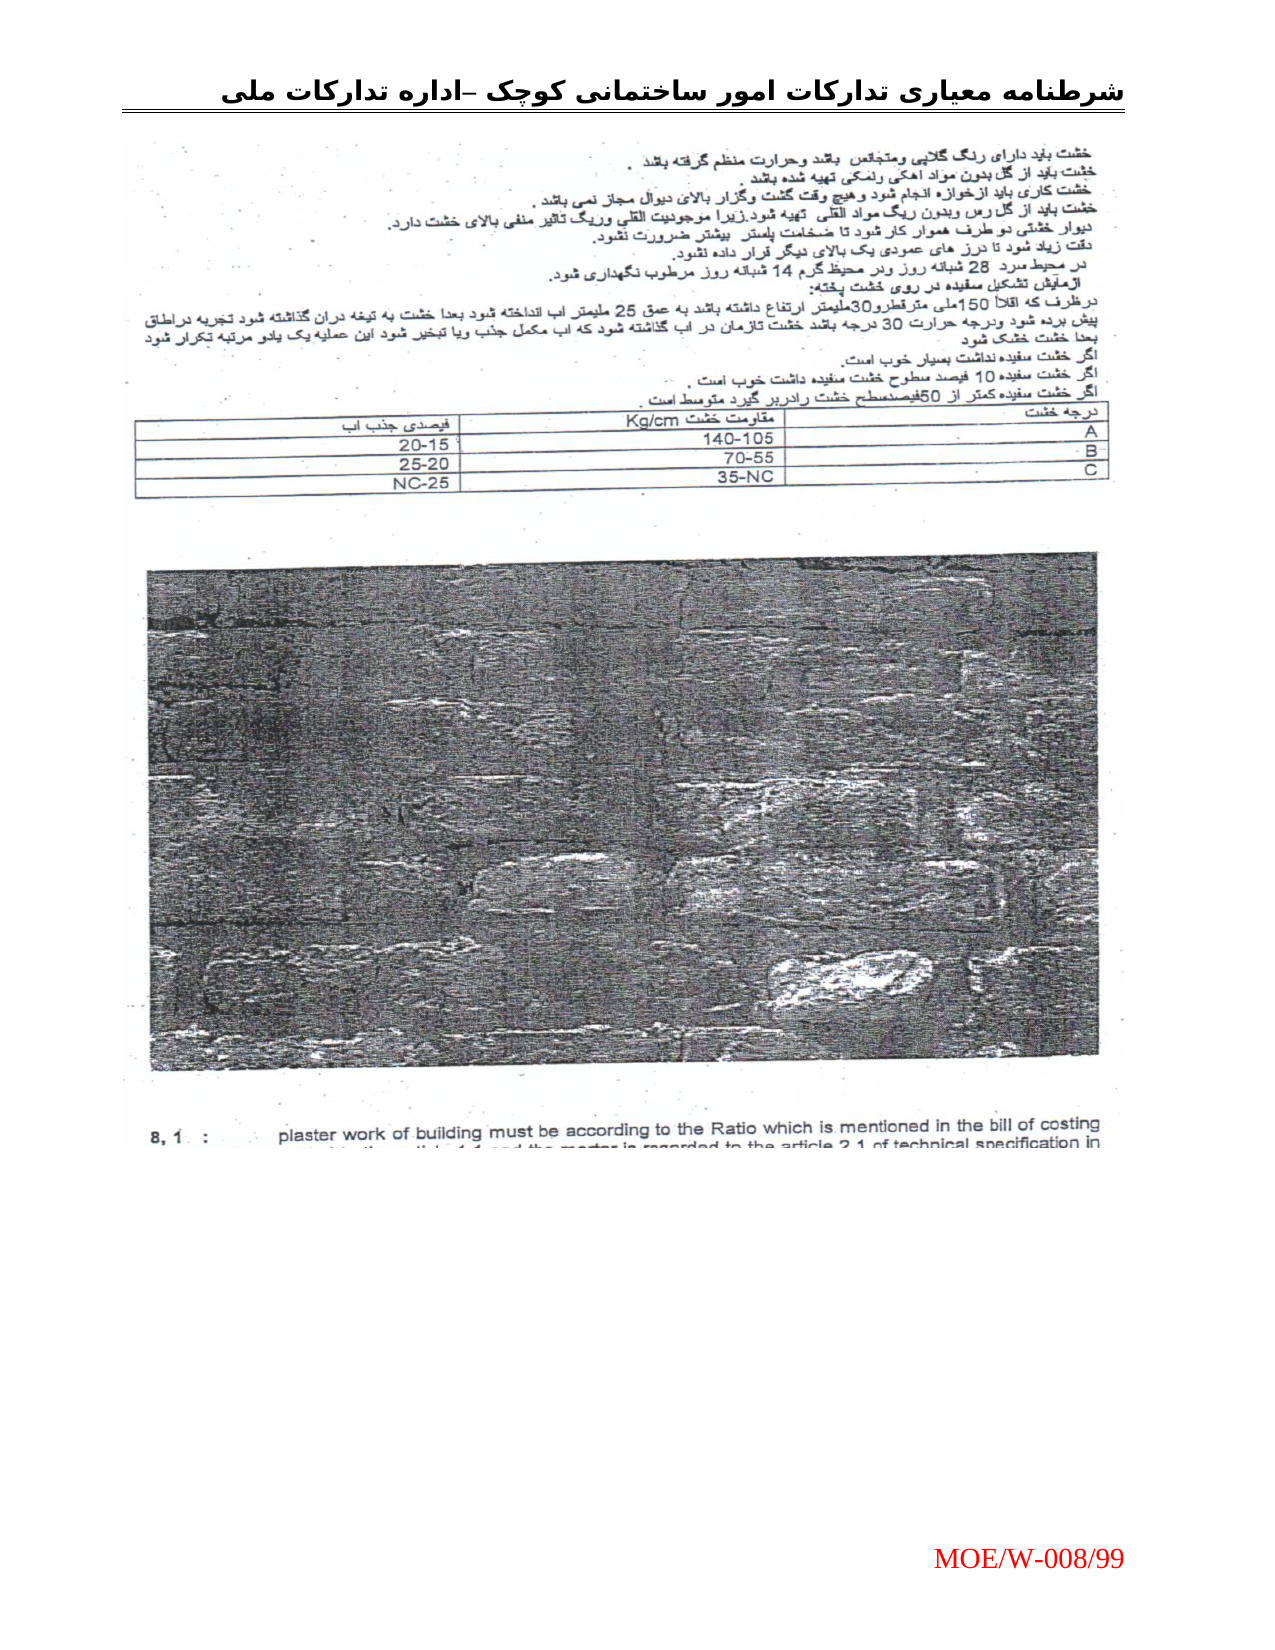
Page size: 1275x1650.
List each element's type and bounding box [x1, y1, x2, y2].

picture [122, 142, 1124, 1148]
